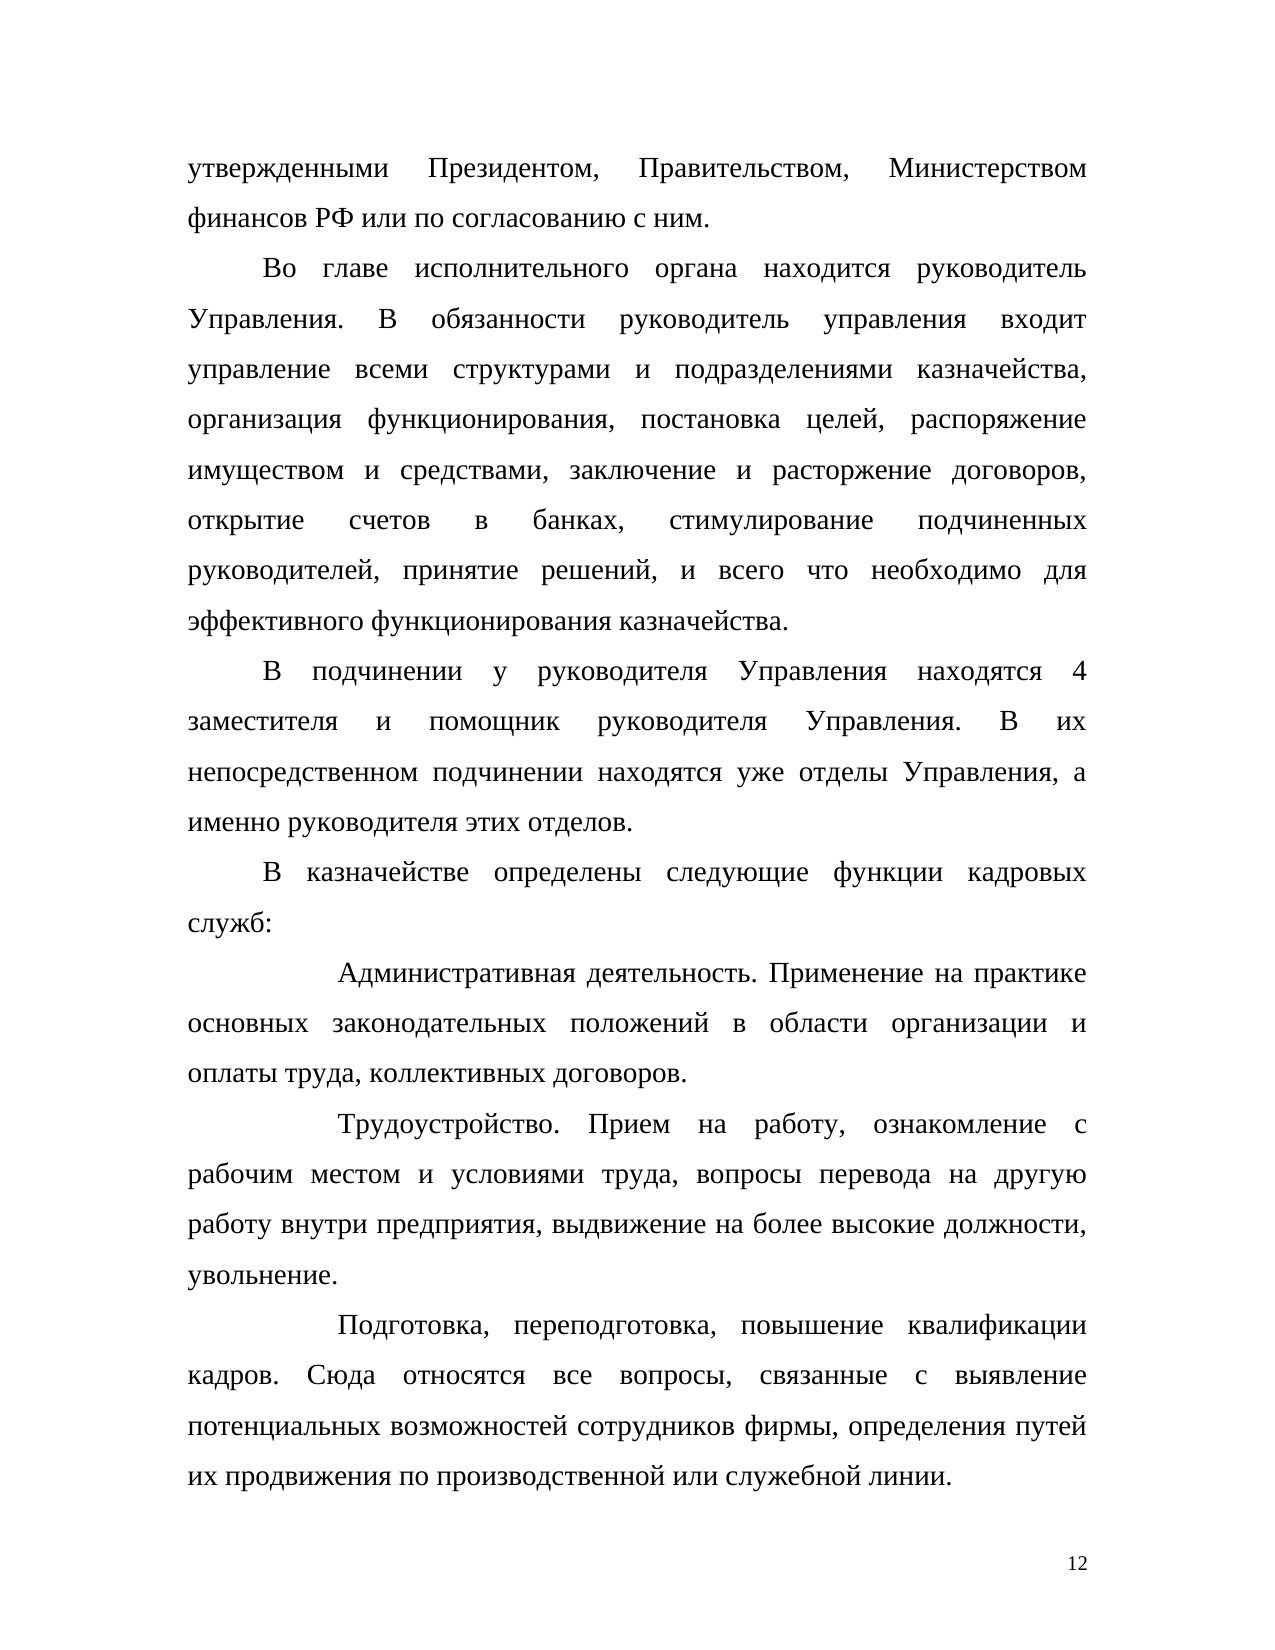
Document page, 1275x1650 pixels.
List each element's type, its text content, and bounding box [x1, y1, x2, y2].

text Трудоустройство. Прием на работу, ознакомление с рабочим местом и условиями труда, вопросы перевода на другую работу внутри предприятия, выдвижение на более высокие должности, увольнение. [187, 1106, 1087, 1290]
text В казначействе определены следующие функции кадровых служб: [187, 854, 1087, 938]
text Во главе исполнительного органа находится руководитель Управления. В обязанности руководитель управления входит управление всеми структурами и подразделениями казначейства, организация функционирования, постановка целей, распоряжение имуществом и средствами, заключение и расторжение договоров, открытие счетов в банках, стимулирование подчиненных руководителей, принятие решений, и всего что необходимо для эффективного функционирования казначейства. [187, 251, 1087, 636]
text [187, 150, 1087, 234]
text Подготовка, переподготовка, повышение квалификации кадров. Сюда относятся все вопросы, связанные с выявление потенциальных возможностей сотрудников фирмы, определения путей их продвижения по производственной или служебной линии. [187, 1307, 1087, 1492]
text В подчинении у руководителя Управления находятся 4 заместителя и помощник руководителя Управления. В их непосредственном подчинении находятся уже отделы Управления, а именно руководителя этих отделов. [187, 653, 1087, 838]
text Административная деятельность. Применение на практике основных законодательных положений в области организации и оплаты труда, коллективных договоров. [187, 955, 1087, 1089]
